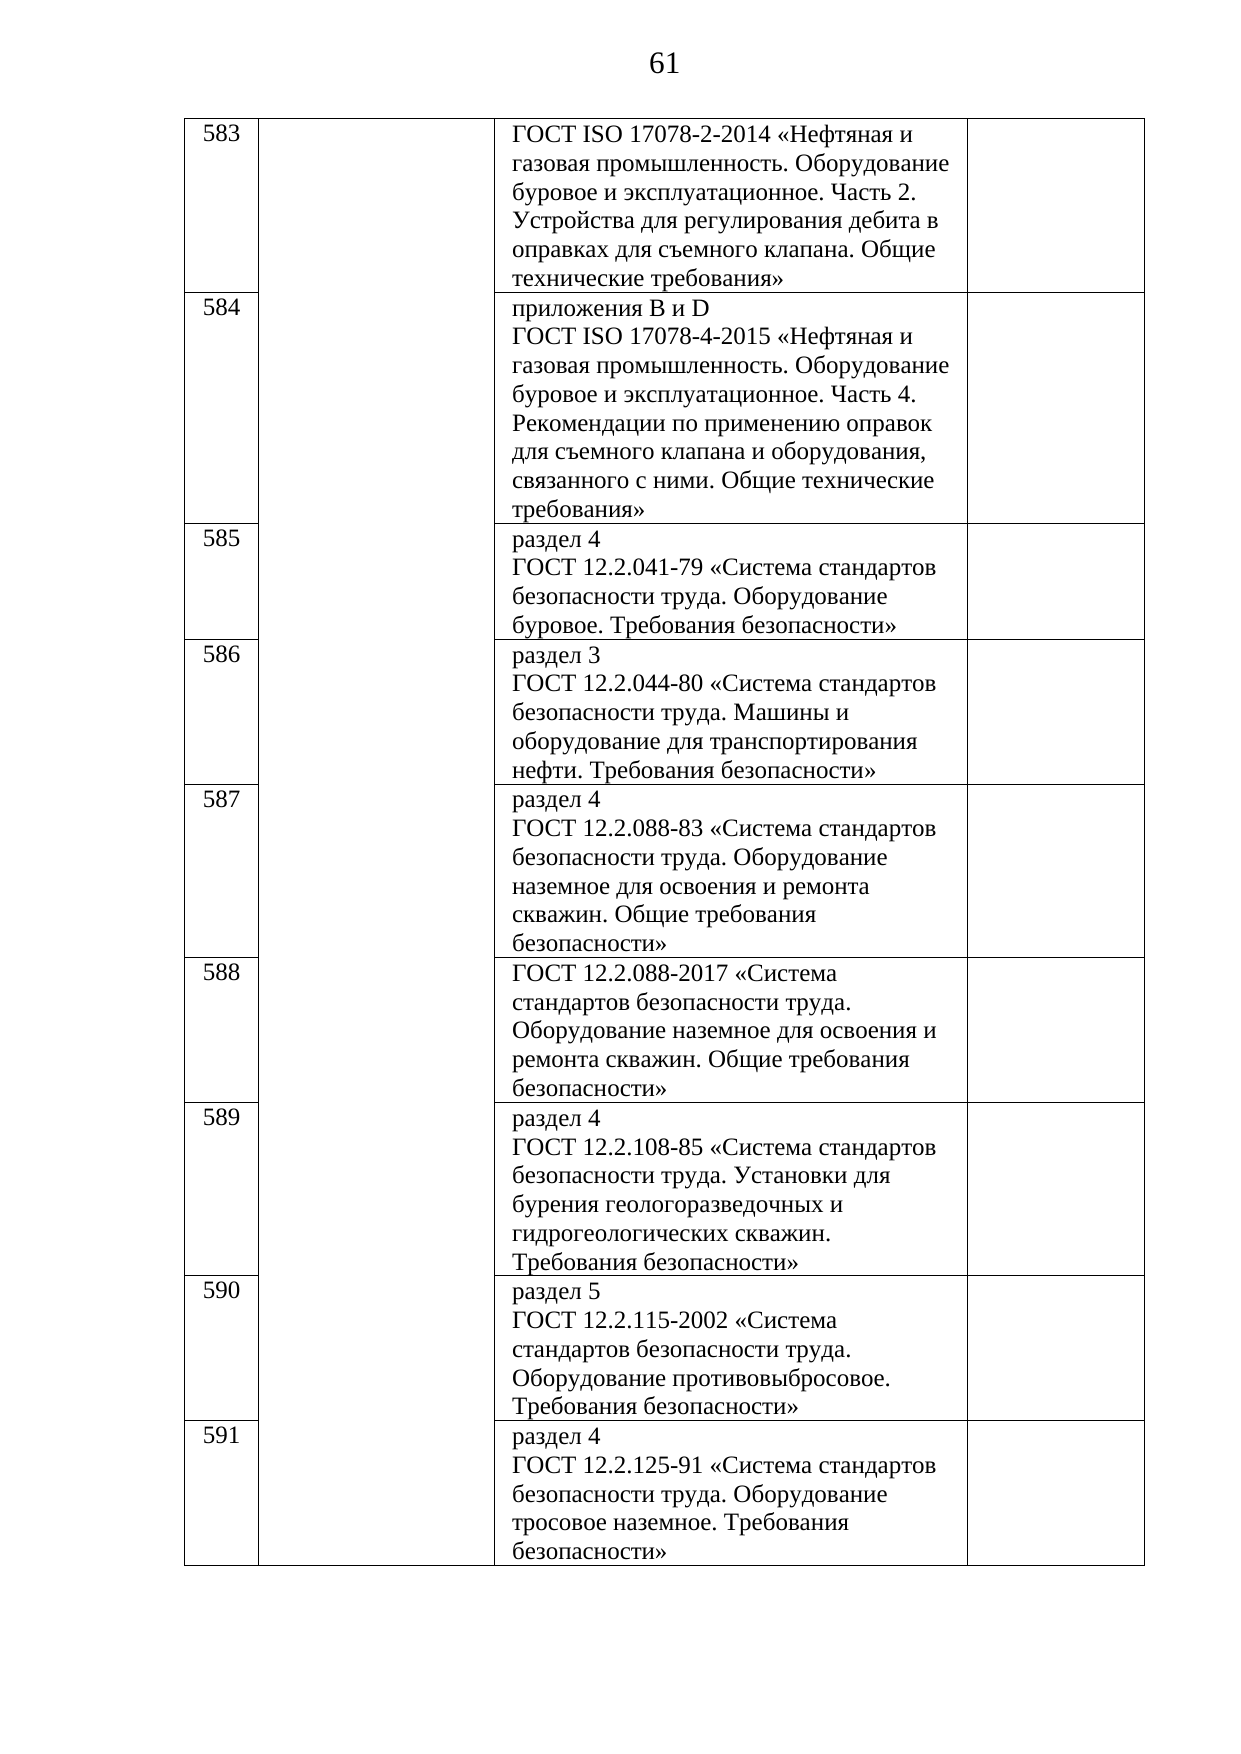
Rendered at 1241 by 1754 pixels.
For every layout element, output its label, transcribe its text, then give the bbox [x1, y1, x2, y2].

table_cell [185, 1103, 258, 1275]
table_cell [968, 640, 1144, 783]
table_cell ГОСТ ISO 17078-2-2014 «Нефтяная и газовая промышленность. Оборудование буровое и эксплуатационное. Часть 2. Устройства для регулирования дебита в оправках для съемного клапана. Общие технические требования» [495, 119, 967, 292]
table_cell [968, 785, 1144, 957]
table_cell [968, 293, 1144, 523]
table_cell [185, 119, 258, 292]
table_cell раздел 3 ГОСТ 12.2.044-80 «Система стандартов безопасности труда. Машины и оборудование для транспортирования нефти. Требования безопасности» [495, 640, 967, 783]
table_cell [185, 958, 258, 1102]
table_cell [968, 1103, 1144, 1275]
table_cell [185, 785, 258, 957]
table_cell [185, 640, 258, 783]
table_cell [968, 1276, 1144, 1420]
table_cell [968, 1421, 1144, 1565]
table_cell раздел 4 ГОСТ 12.2.088-83 «Система стандартов безопасности труда. Оборудование наземное для освоения и ремонта скважин. Общие требования безопасности» [495, 785, 967, 957]
table_cell [968, 958, 1144, 1102]
table_cell раздел 4 ГОСТ 12.2.108-85 «Система стандартов безопасности труда. Установки для бурения геологоразведочных и гидрогеологических скважин. Требования безопасности» [495, 1103, 967, 1275]
table_cell [185, 524, 258, 639]
table_cell [968, 119, 1144, 292]
table_cell раздел 4 ГОСТ 12.2.125-91 «Система стандартов безопасности труда. Оборудование тросовое наземное. Требования безопасности» [495, 1421, 967, 1565]
table_cell приложения В и D ГОСТ ISO 17078-4-2015 «Нефтяная и газовая промышленность. Оборудование буровое и эксплуатационное. Часть 4. Рекомендации по применению оправок для съемного клапана и оборудования, связанного с ними. Общие технические требования» [495, 293, 967, 523]
table_cell раздел 4 ГОСТ 12.2.041-79 «Система стандартов безопасности труда. Оборудование буровое. Требования безопасности» [495, 524, 967, 639]
table_cell [185, 1421, 258, 1565]
table_cell ГОСТ 12.2.088-2017 «Система стандартов безопасности труда. Оборудование наземное для освоения и ремонта скважин. Общие требования безопасности» [495, 958, 967, 1102]
table_cell [185, 293, 258, 523]
table_cell раздел 5 ГОСТ 12.2.115-2002 «Система стандартов безопасности труда. Оборудование противовыбросовое. Требования безопасности» [495, 1276, 967, 1420]
table_cell [968, 524, 1144, 639]
table_cell [185, 1276, 258, 1420]
